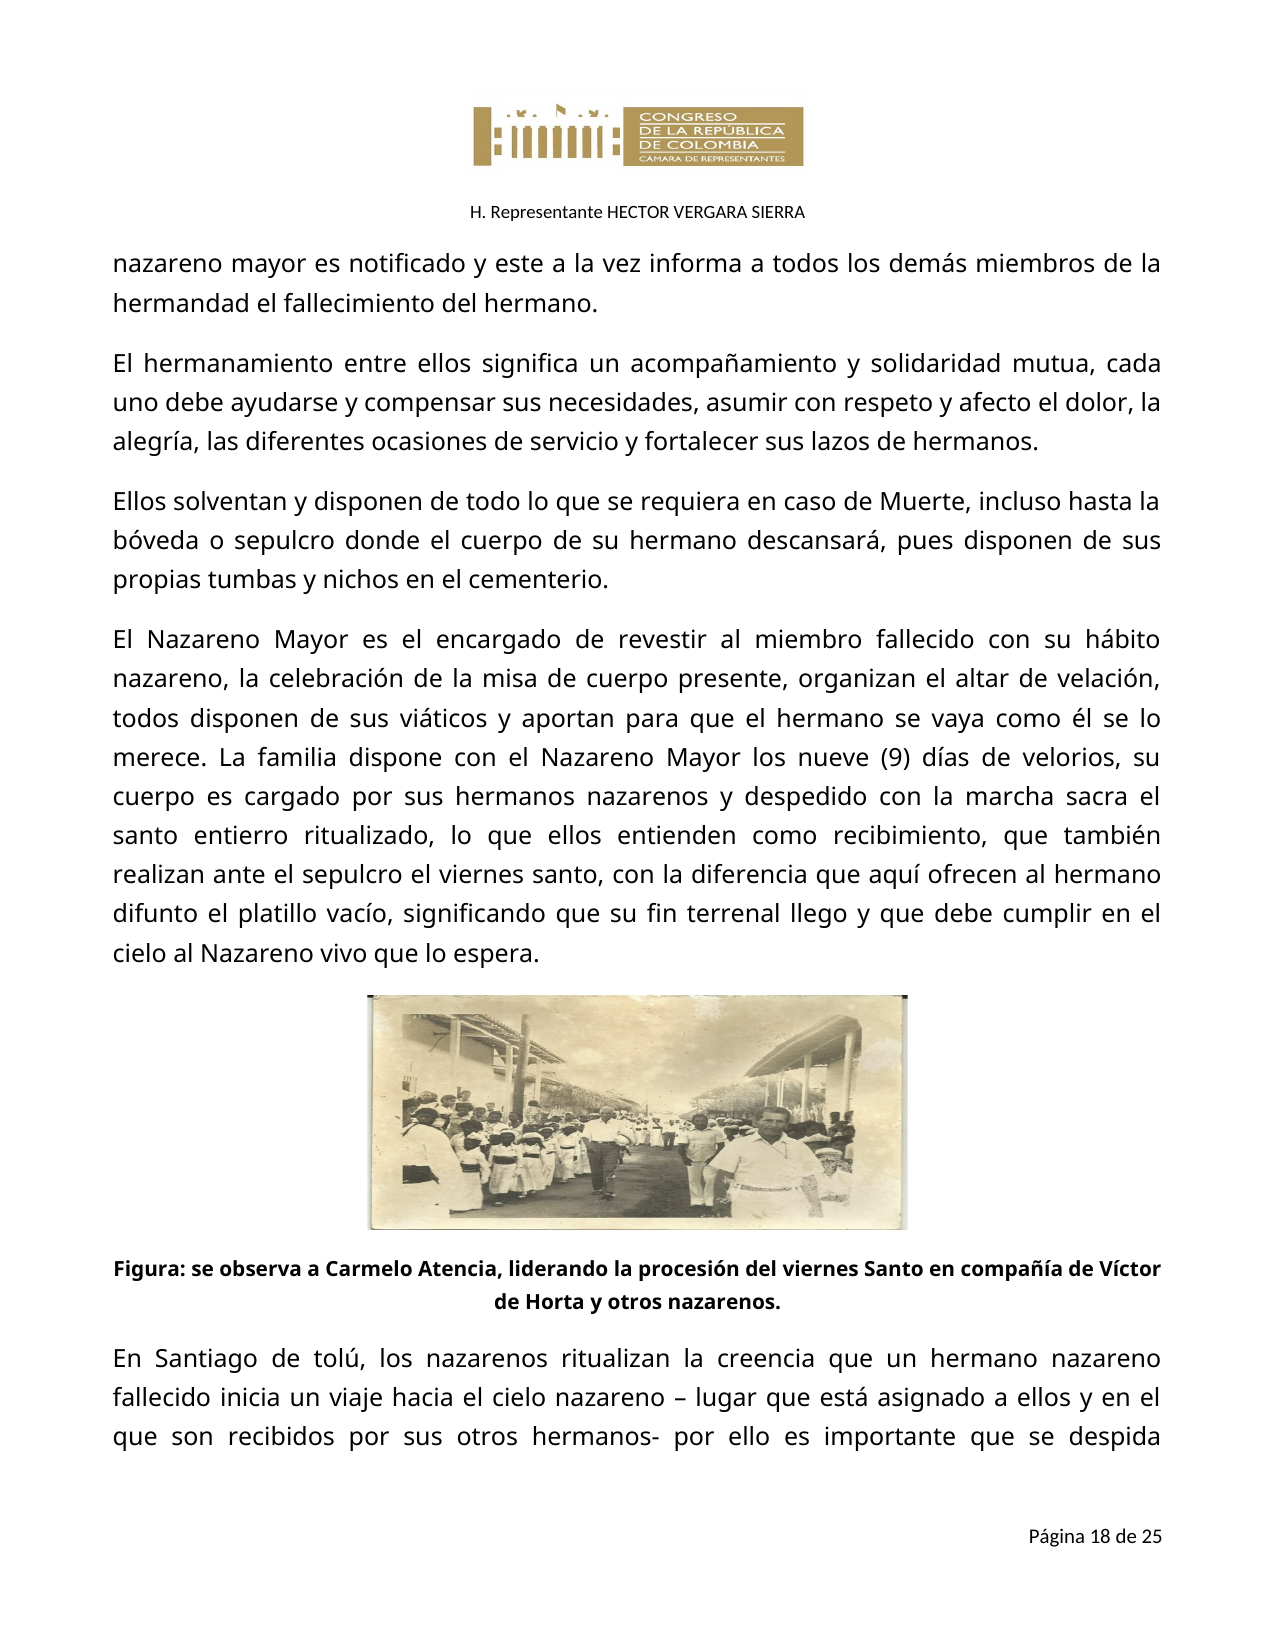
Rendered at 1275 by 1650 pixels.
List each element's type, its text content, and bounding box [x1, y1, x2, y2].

text Ellos solventan y disponen de todo lo que se requiera en caso de Muerte, incluso hasta la bóveda o sepulcro donde el cuerpo de su hermano descansará, pues disponen de sus propias tumbas y nichos en el cementerio. [112, 483, 1162, 596]
picture [465, 73, 810, 201]
picture [367, 995, 908, 1230]
text El hermanamiento entre ellos significa un acompañamiento y solidaridad mutua, cada uno debe ayudarse y compensar sus necesidades, asumir con respeto y afecto el dolor, la alegría, las diferentes ocasiones de servicio y fortalecer sus lazos de hermanos. [112, 345, 1162, 458]
text El Nazareno Mayor es el encargado de revestir al miembro fallecido con su hábito nazareno, la celebración de la misa de cuerpo presente, organizan el altar de velación, todos disponen de sus viáticos y aportan para que el hermano se vaya como él se lo merece. La familia dispone con el Nazareno Mayor los nueve (9) días de velorios, su cuerpo es cargado por sus hermanos nazarenos y despedido con la marcha sacra el santo entierro ritualizado, lo que ellos entienden como recibimiento, que también realizan ante el sepulcro el viernes santo, con la diferencia que aquí ofrecen al hermano difunto el platillo vacío, significando que su fin terrenal llego y que debe cumplir en el cielo al Nazareno vivo que lo espera. [112, 622, 1162, 969]
text Figura: se observa a Carmelo Atencia, liderando la procesión del viernes Santo en compañía de Víctor de Horta y otros nazarenos. [112, 1254, 1162, 1316]
